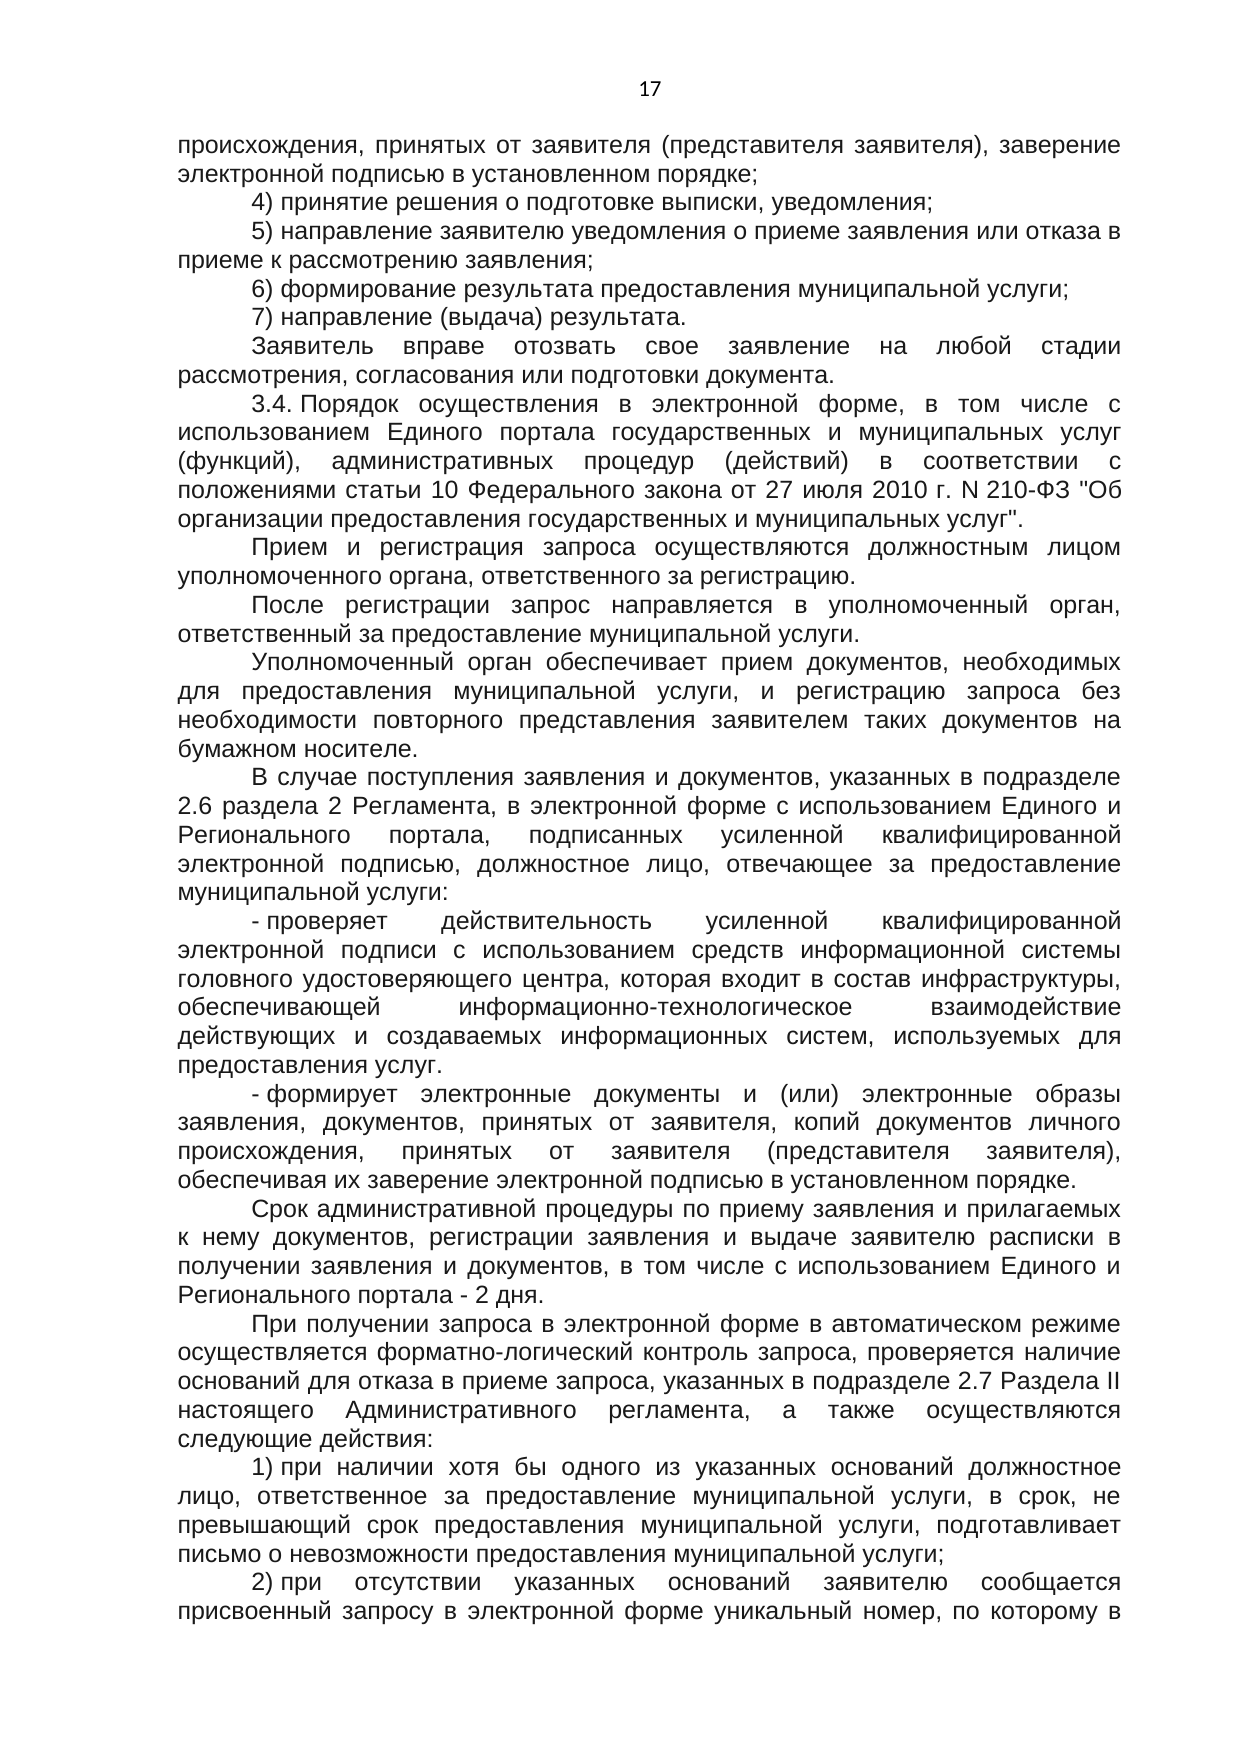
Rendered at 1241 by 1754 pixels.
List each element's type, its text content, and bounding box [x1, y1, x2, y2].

text Заявитель вправе отозвать свое заявление на любой стадии рассмотрения, согласования или подготовки документа. [177, 331, 1122, 389]
text После регистрации запрос направляется в уполномоченный орган, ответственный за предоставление муниципальной услуги. [177, 590, 1122, 647]
text 7) направление (выдача) результата. [177, 302, 1122, 331]
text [177, 1567, 1122, 1625]
text 4) принятие решения о подготовке выписки, уведомления; [177, 187, 1122, 216]
text В случае поступления заявления и документов, указанных в подразделе 2.6 раздела 2 Регламента, в электронной форме с использованием Единого и Регионального портала, подписанных усиленной квалифицированной электронной подписью, должностное лицо, отвечающее за предоставление муниципальной услуги: [177, 762, 1122, 906]
text 5) направление заявителю уведомления о приеме заявления или отказа в приеме к рассмотрению заявления; [177, 216, 1122, 274]
text - формирует электронные документы и (или) электронные образы заявления, документов, принятых от заявителя, копий документов личного происхождения, принятых от заявителя (представителя заявителя), обеспечивая их заверение электронной подписью в установленном порядке. [177, 1079, 1122, 1194]
text 1) при наличии хотя бы одного из указанных оснований должностное лицо, ответственное за предоставление муниципальной услуги, в срок, не превышающий срок предоставления муниципальной услуги, подготавливает письмо о невозможности предоставления муниципальной услуги; [177, 1452, 1122, 1567]
text - проверяет действительность усиленной квалифицированной электронной подписи с использованием средств информационной системы головного удостоверяющего центра, которая входит в состав инфраструктуры, обеспечивающей информационно-технологическое взаимодействие действующих и создаваемых информационных систем, используемых для предоставления услуг. [177, 906, 1122, 1079]
text 3.4. Порядок осуществления в электронной форме, в том числе с использованием Единого портала государственных и муниципальных услуг (функций), административных процедур (действий) в соответствии с положениями статьи 10 Федерального закона от 27 июля 2010 г. N 210-ФЗ "Об организации предоставления государственных и муниципальных услуг". [177, 389, 1122, 532]
text При получении запроса в электронной форме в автоматическом режиме осуществляется форматно-логический контроль запроса, проверяется наличие оснований для отказа в приеме запроса, указанных в подразделе 2.7 Раздела II настоящего Административного регламента, а также осуществляются следующие действия: [177, 1309, 1122, 1452]
text Прием и регистрация запроса осуществляются должностным лицом уполномоченного органа, ответственного за регистрацию. [177, 532, 1122, 590]
text 6) формирование результата предоставления муниципальной услуги; [177, 274, 1122, 302]
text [177, 130, 1122, 187]
text Срок административной процедуры по приему заявления и прилагаемых к нему документов, регистрации заявления и выдаче заявителю расписки в получении заявления и документов, в том числе с использованием Единого и Регионального портала - 2 дня. [177, 1194, 1122, 1309]
text Уполномоченный орган обеспечивает прием документов, необходимых для предоставления муниципальной услуги, и регистрацию запроса без необходимости повторного представления заявителем таких документов на бумажном носителе. [177, 647, 1122, 762]
